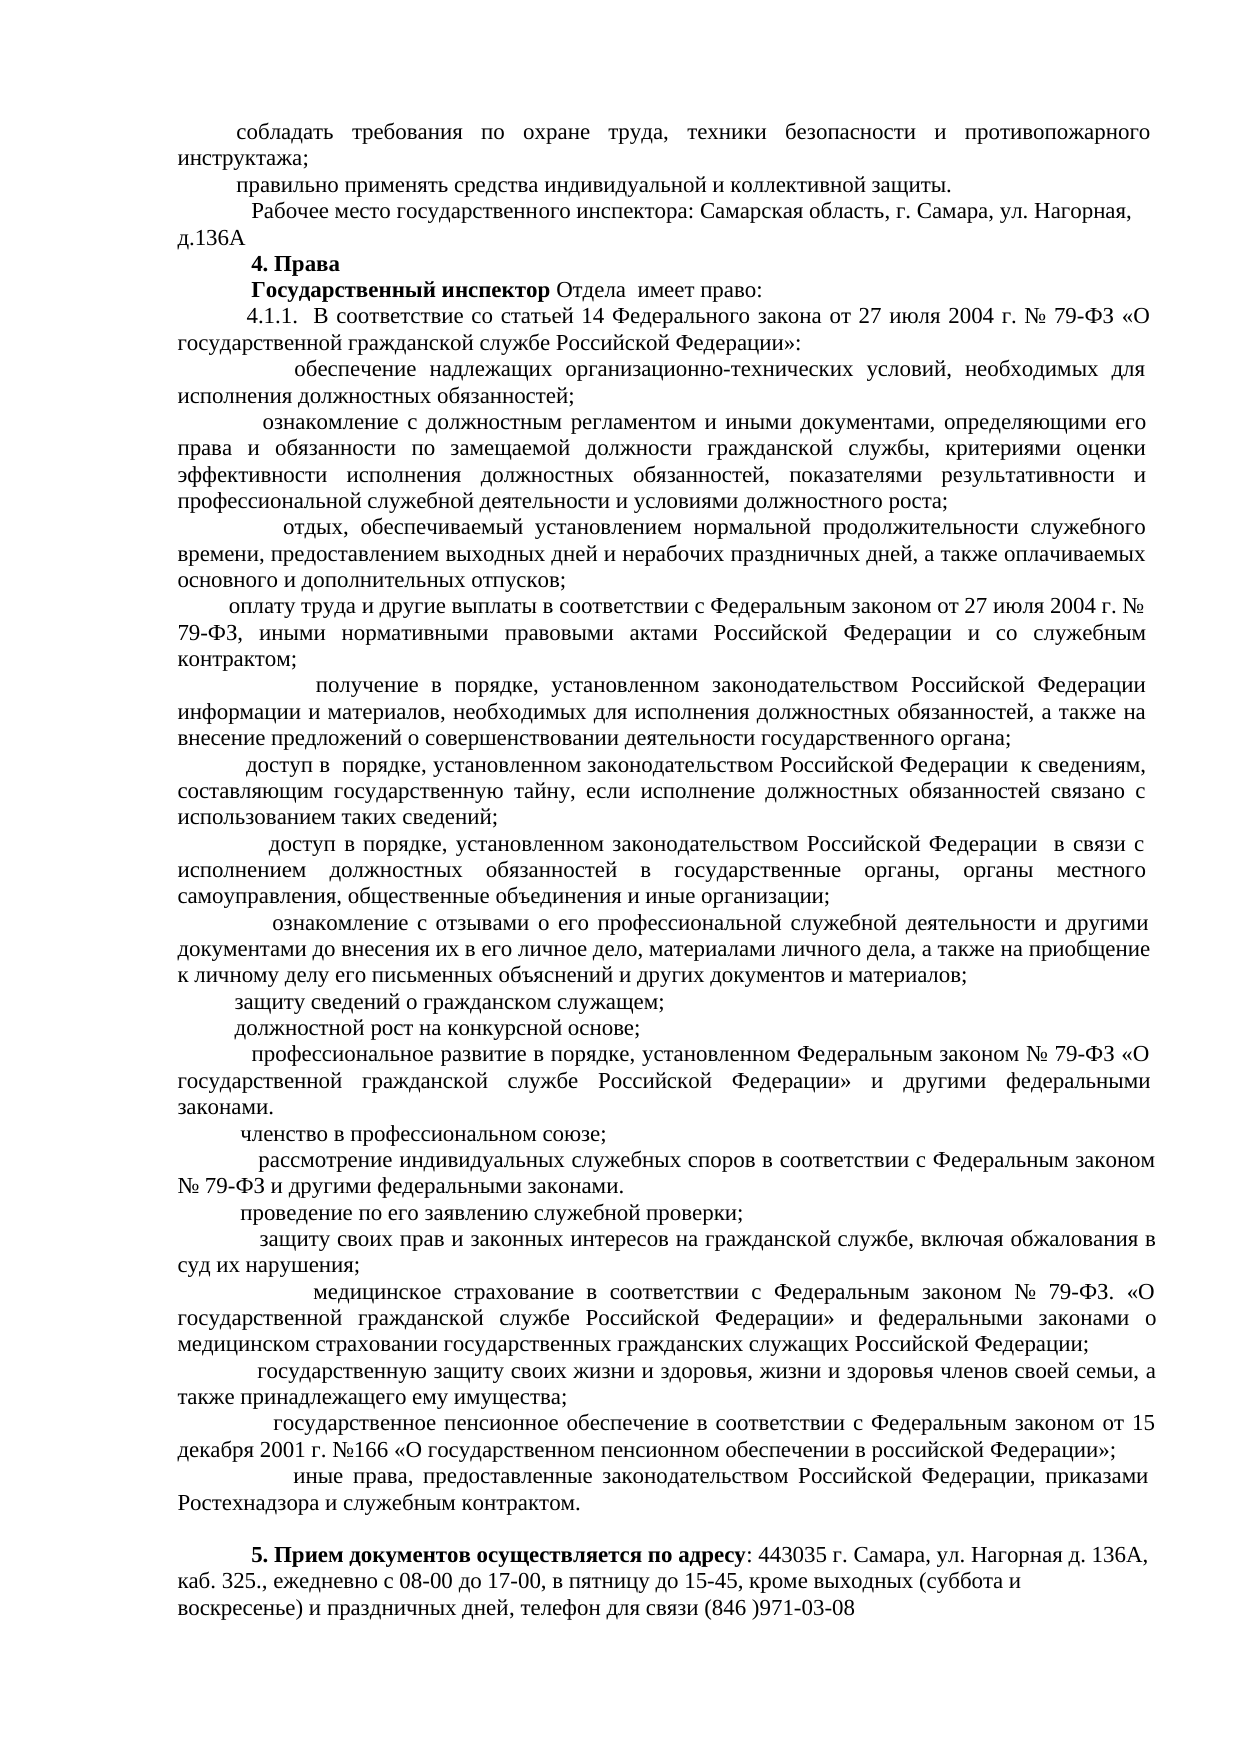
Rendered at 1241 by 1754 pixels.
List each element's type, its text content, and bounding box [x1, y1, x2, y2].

text защиту сведений о гражданском служащем; [177, 988, 1152, 1014]
text 4. Права [177, 250, 1152, 276]
text проведение по его заявлению служебной проверки; [177, 1199, 1158, 1225]
text доступ в порядке, установленном законодательством Российской Федерации в связи с исполнением должностных обязанностей в государственные органы, органы местного самоуправления, общественные объединения и иные организации; [177, 830, 1147, 909]
text оплату труда и другие выплаты в соответствии с Федеральным законом от 27 июля . № 79-ФЗ, иными нормативными правовыми актами Российской Федерации и со служебным контрактом; [177, 592, 1147, 672]
text медицинское страхование в соответствии с Федеральным законом № 79-ФЗ. «О государственной гражданской службе Российской Федерации» и федеральными законами о медицинском страховании государственных гражданских служащих Российской Федерации; [177, 1278, 1158, 1357]
text ознакомление с должностным регламентом и иными документами, определяющими его права и обязанности по замещаемой должности гражданской службы, критериями оценки эффективности исполнения должностных обязанностей, показателями результативности и профессиональной служебной деятельности и условиями должностного роста; [177, 408, 1147, 513]
text иные права, предоставленные законодательством Российской Федерации, приказами Ростехнадзора и служебным контрактом. [177, 1462, 1152, 1515]
text защиту своих прав и законных интересов на гражданской службе, включая обжалования в суд их нарушения; [177, 1225, 1158, 1278]
text членство в профессиональном союзе; [177, 1119, 1152, 1146]
text государственное пенсионное обеспечение в соответствии с Федеральным законом от 15 декабря . №166 «О государственном пенсионном обеспечении в российской Федерации»; [177, 1409, 1158, 1462]
text доступ в порядке, установленном законодательством Российской Федерации к сведениям, составляющим государственную тайну, если исполнение должностных обязанностей связано с использованием таких сведений; [177, 751, 1147, 830]
text ознакомление с отзывами о его профессиональной служебной деятельности и другими документами до внесения их в его личное дело, материалами личного дела, а также на приобщение к личному делу его письменных объяснений и других документов и материалов; [177, 909, 1152, 988]
text отдых, обеспечиваемый установлением нормальной продолжительности служебного времени, предоставлением выходных дней и нерабочих праздничных дней, а также оплачиваемых основного и дополнительных отпусков; [177, 513, 1147, 592]
text 4.1.1. В соответствие со статьей 14 Федерального закона от 27 июля . № 79-ФЗ «О государственной гражданской службе Российской Федерации»: [177, 303, 1152, 355]
text профессиональное развитие в порядке, установленном Федеральным законом № 79-ФЗ «О государственной гражданской службе Российской Федерации» и другими федеральными законами. [177, 1041, 1152, 1119]
text правильно применять средства индивидуальной и коллективной защиты. [177, 171, 1152, 197]
text государственную защиту своих жизни и здоровья, жизни и здоровья членов своей семьи, а также принадлежащего ему имущества; [177, 1357, 1158, 1409]
text Рабочее место государственного инспектора: Самарская область, г. Самара, ул. Нагорная, д.136А [177, 197, 1152, 250]
text рассмотрение индивидуальных служебных споров в соответствии с Федеральным законом № 79-ФЗ и другими федеральными законами. [177, 1146, 1158, 1199]
text получение в порядке, установленном законодательством Российской Федерации информации и материалов, необходимых для исполнения должностных обязанностей, а также на внесение предложений о совершенствовании деятельности государственного органа; [177, 672, 1147, 751]
text 5. Прием документов осуществляется по адресу: 443035 г. Самара, ул. Нагорная д. 136А, каб. 325., ежедневно с 08-00 до 17-00, в пятницу до 15-45, кроме выходных (суббота и воскресенье) и праздничных дней, телефон для связи (846 )971-03-08 [177, 1541, 1152, 1620]
text обеспечение надлежащих организационно-технических условий, необходимых для исполнения должностных обязанностей; [177, 355, 1147, 408]
text Государственный инспектор Отдела имеет право: [177, 276, 1152, 303]
text собладать требования по охране труда, техники безопасности и противопожарного инструктажа; [177, 118, 1152, 171]
text должностной рост на конкурсной основе; [177, 1014, 1152, 1041]
